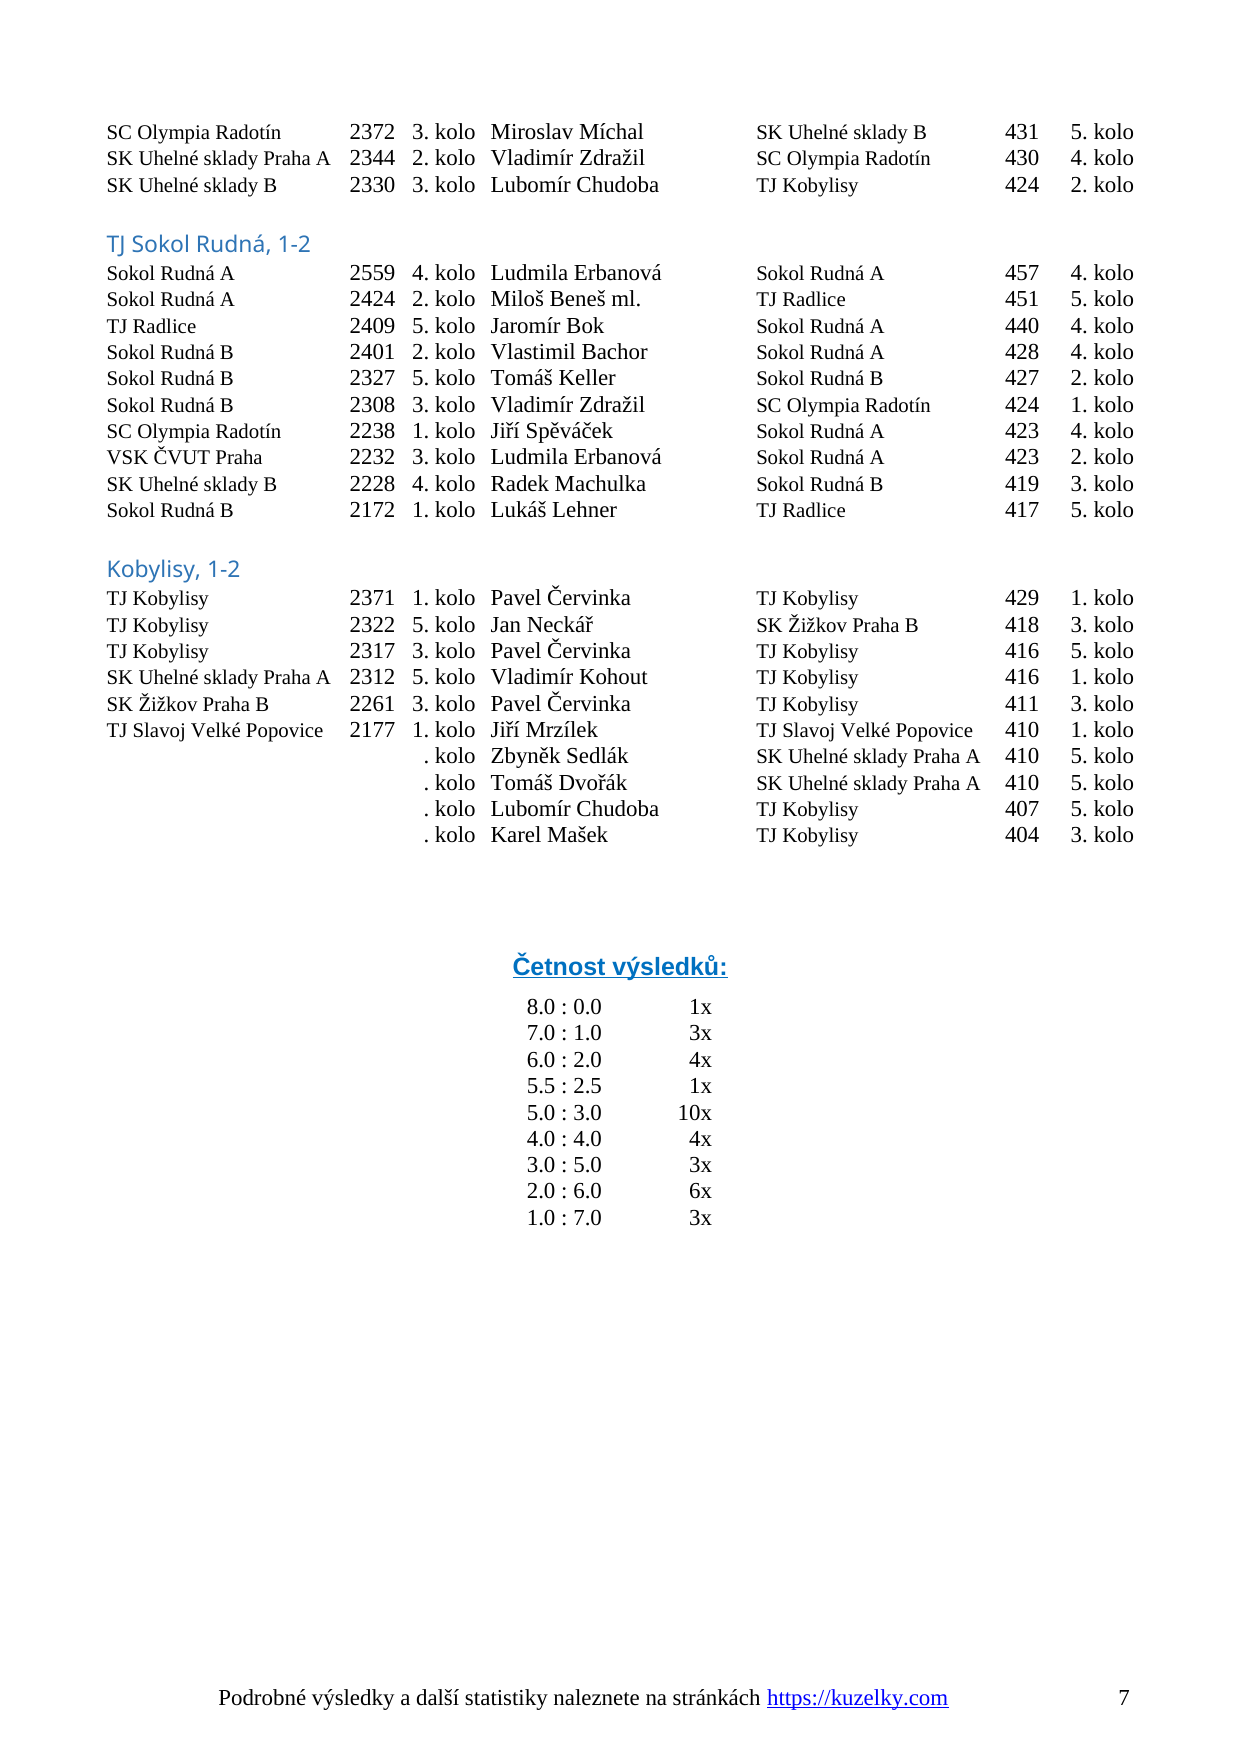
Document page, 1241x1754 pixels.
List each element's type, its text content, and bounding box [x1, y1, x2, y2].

text . kolo Tomáš Dvořák SK Uhelné sklady Praha A 410 5. kolo [106, 769, 1134, 795]
text Sokol Rudná B 2327 5. kolo Tomáš Keller Sokol Rudná B 427 2. kolo [106, 364, 1134, 391]
text 1.0 : 7.0 3x [106, 1204, 1134, 1230]
text 3.0 : 5.0 3x [106, 1151, 1134, 1178]
text SK Uhelné sklady Praha A 2312 5. kolo Vladimír Kohout TJ Kobylisy 416 1. kolo [106, 663, 1134, 690]
text Sokol Rudná B 2308 3. kolo Vladimír Zdražil SC Olympia Radotín 424 1. kolo [106, 391, 1134, 417]
text . kolo Lubomír Chudoba TJ Kobylisy 407 5. kolo [106, 795, 1134, 821]
text Četnost výsledků: [94, 952, 1145, 981]
text Sokol Rudná A 2559 4. kolo Ludmila Erbanová Sokol Rudná A 457 4. kolo [106, 259, 1134, 285]
text TJ Kobylisy 2317 3. kolo Pavel Červinka TJ Kobylisy 416 5. kolo [106, 637, 1134, 663]
text SC Olympia Radotín 2238 1. kolo Jiří Spěváček Sokol Rudná A 423 4. kolo [106, 417, 1134, 443]
text 2.0 : 6.0 6x [106, 1178, 1134, 1204]
text SC Olympia Radotín 2372 3. kolo Miroslav Míchal SK Uhelné sklady B 431 5. kolo [106, 118, 1134, 144]
text Sokol Rudná B 2172 1. kolo Lukáš Lehner TJ Radlice 417 5. kolo [106, 496, 1134, 522]
text TJ Radlice 2409 5. kolo Jaromír Bok Sokol Rudná A 440 4. kolo [106, 312, 1134, 338]
subtitle TJ Sokol Rudná, 1-2 [106, 228, 1134, 259]
text . kolo Zbyněk Sedlák SK Uhelné sklady Praha A 410 5. kolo [106, 742, 1134, 769]
text 8.0 : 0.0 1x [106, 993, 1134, 1019]
text TJ Kobylisy 2371 1. kolo Pavel Červinka TJ Kobylisy 429 1. kolo [106, 584, 1134, 611]
text SK Uhelné sklady B 2228 4. kolo Radek Machulka Sokol Rudná B 419 3. kolo [106, 470, 1134, 496]
subtitle Kobylisy, 1-2 [106, 553, 1134, 584]
text TJ Slavoj Velké Popovice 2177 1. kolo Jiří Mrzílek TJ Slavoj Velké Popovice 410 1. kolo [106, 716, 1134, 742]
text SK Uhelné sklady Praha A 2344 2. kolo Vladimír Zdražil SC Olympia Radotín 430 4. kolo [106, 144, 1134, 171]
text TJ Kobylisy 2322 5. kolo Jan Neckář SK Žižkov Praha B 418 3. kolo [106, 611, 1134, 637]
text 7.0 : 1.0 3x [106, 1019, 1134, 1046]
text 5.5 : 2.5 1x [106, 1072, 1134, 1098]
text 5.0 : 3.0 10x [106, 1098, 1134, 1125]
text 4.0 : 4.0 4x [106, 1125, 1134, 1151]
text Sokol Rudná B 2401 2. kolo Vlastimil Bachor Sokol Rudná A 428 4. kolo [106, 338, 1134, 364]
text SK Uhelné sklady B 2330 3. kolo Lubomír Chudoba TJ Kobylisy 424 2. kolo [106, 171, 1134, 197]
text Sokol Rudná A 2424 2. kolo Miloš Beneš ml. TJ Radlice 451 5. kolo [106, 285, 1134, 312]
text 6.0 : 2.0 4x [106, 1046, 1134, 1072]
text VSK ČVUT Praha 2232 3. kolo Ludmila Erbanová Sokol Rudná A 423 2. kolo [106, 443, 1134, 470]
text SK Žižkov Praha B 2261 3. kolo Pavel Červinka TJ Kobylisy 411 3. kolo [106, 690, 1134, 716]
text . kolo Karel Mašek TJ Kobylisy 404 3. kolo [106, 821, 1134, 848]
